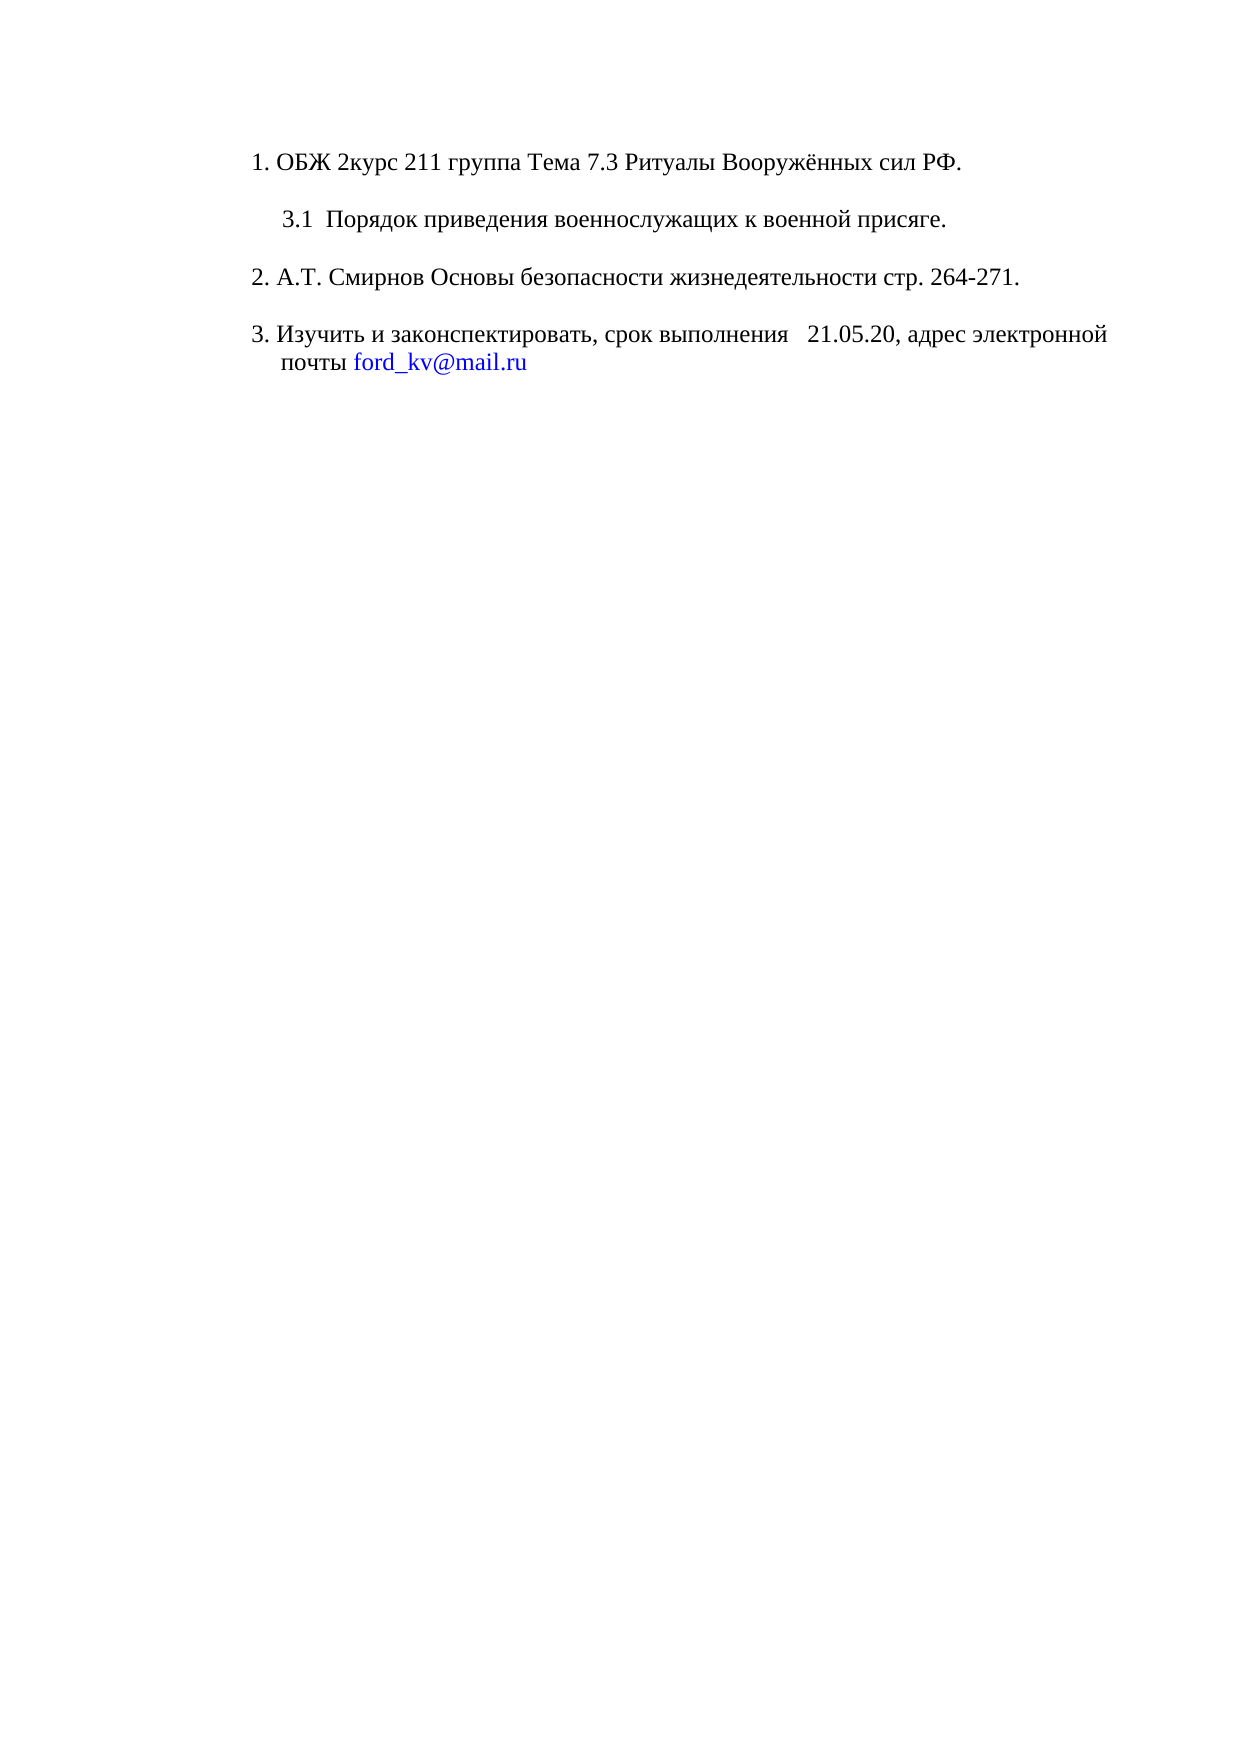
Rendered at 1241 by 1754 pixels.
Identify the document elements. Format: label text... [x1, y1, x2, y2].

text 1. ОБЖ 2курс 211 группа Тема 7.3 Ритуалы Вооружённых сил РФ. [251, 147, 1147, 176]
text 3. Изучить и законспектировать, срок выполнения 21.05.20, адрес электронной почты ford_kv@mail.ru [251, 319, 1152, 376]
list 3.1 Порядок приведения военнослужащих к военной присяге. [282, 204, 1152, 233]
list 2. А.Т. Смирнов Основы безопасности жизнедеятельности стр. 264-271. [251, 262, 1152, 291]
